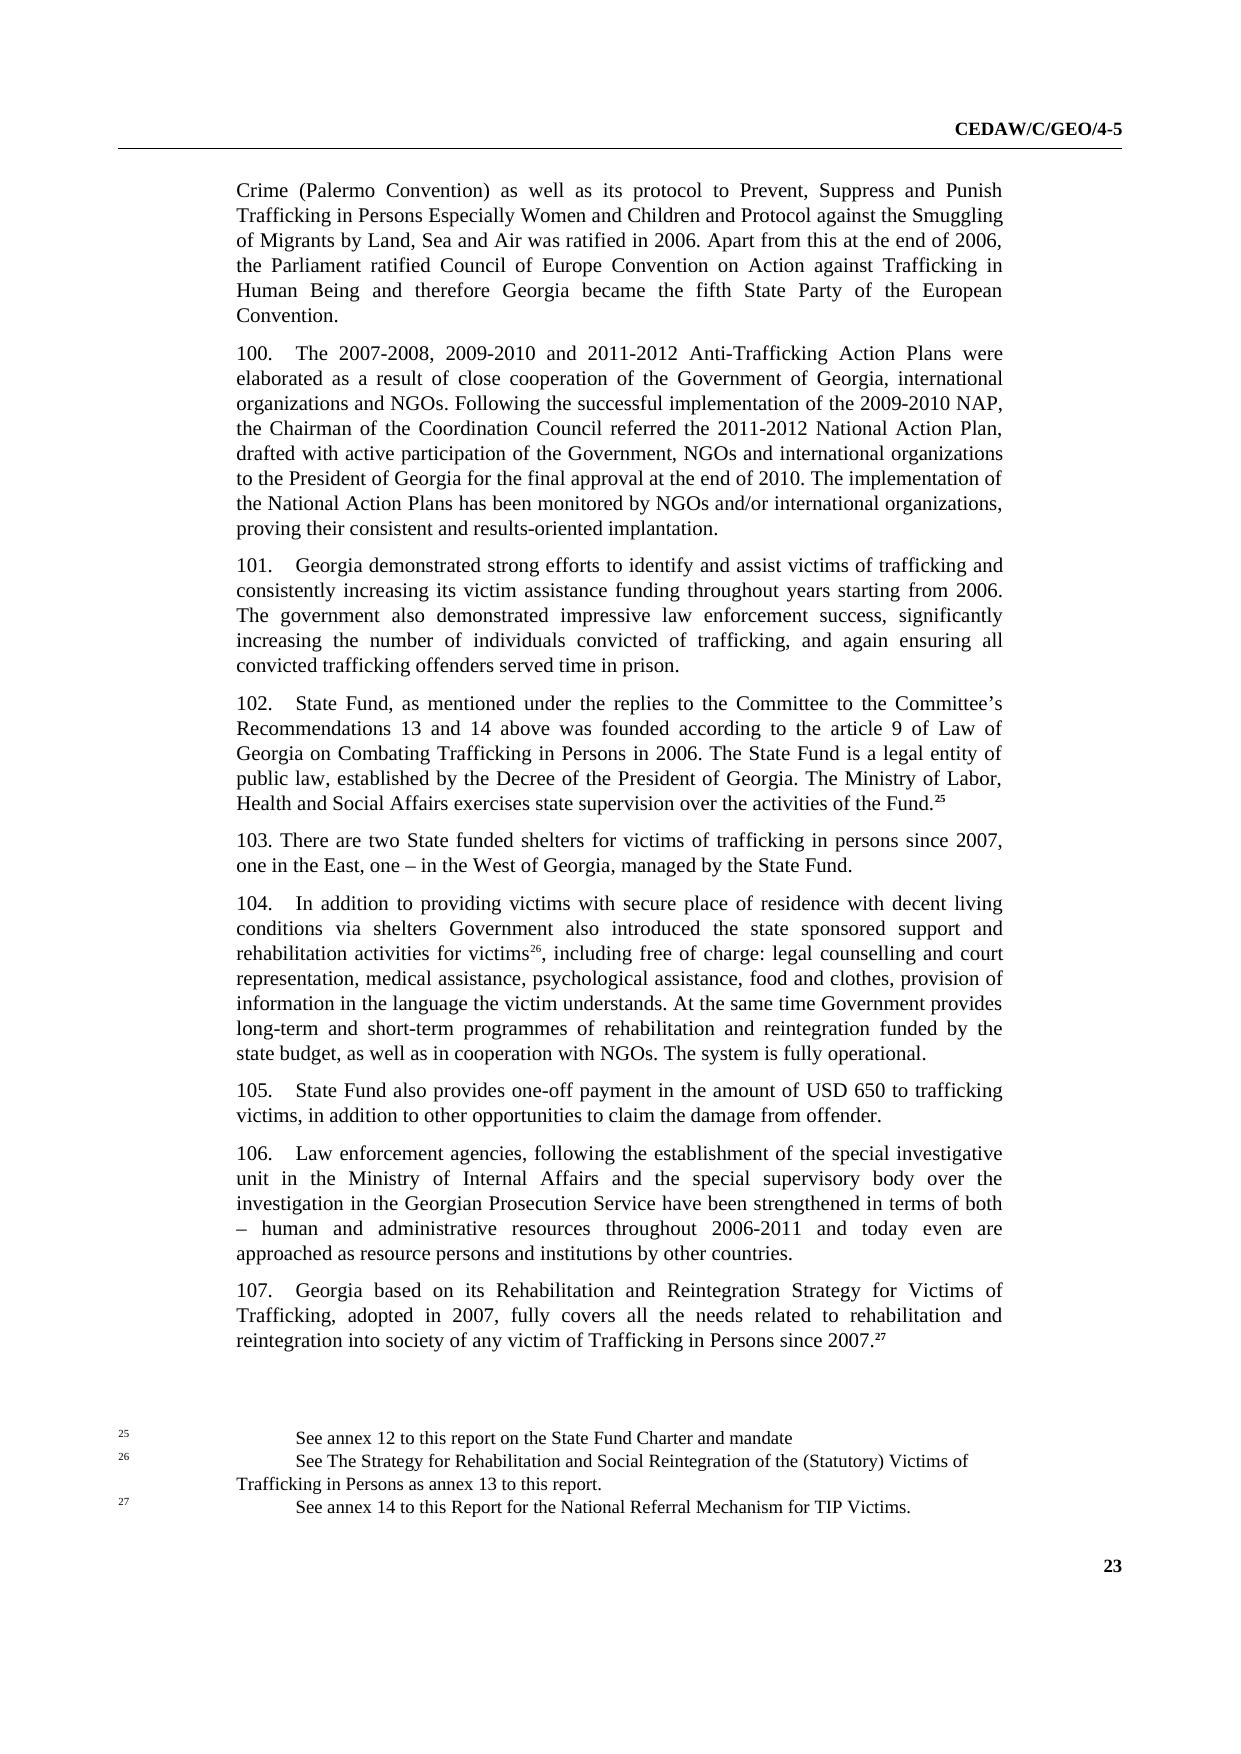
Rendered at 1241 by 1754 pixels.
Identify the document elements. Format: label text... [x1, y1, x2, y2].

text 103. There are two State funded shelters for victims of trafficking in persons since 2007, one in the East, one – in the West of Georgia, managed by the State Fund. [236, 827, 1004, 877]
text 102. State Fund, as mentioned under the replies to the Committee to the Committee’s Recommendations 13 and 14 above was founded according to the article 9 of Law of Georgia on Combating Trafficking in Persons in 2006. The State Fund is a legal entity of public law, established by the Decree of the President of Georgia. The Ministry of Labor, Health and Social Affairs exercises state supervision over the activities of the Fund. [236, 690, 1004, 815]
text 100. The 2007-2008, 2009-2010 and 2011-2012 Anti-Trafficking Action Plans were elaborated as a result of close cooperation of the Government of Georgia, international organizations and NGOs. Following the successful implementation of the 2009-2010 NAP, the Chairman of the Coordination Council referred the 2011-2012 National Action Plan, drafted with active participation of the Government, NGOs and international organizations to the President of Georgia for the final approval at the end of 2010. The implementation of the National Action Plans has been monitored by NGOs and/or international organizations, proving their consistent and results-oriented implantation. [236, 340, 1004, 540]
text 107. based on its Rehabilitation and Reintegration Strategy for Victims of Trafficking, adopted in 2007, fully covers all the needs related to rehabilitation and reintegration into society of any victim of Trafficking in Persons since 2007. [236, 1277, 1004, 1352]
text 101. demonstrated strong efforts to identify and assist victims of trafficking and consistently increasing its victim assistance funding throughout years starting from 2006. The government also demonstrated impressive law enforcement success, significantly increasing the number of individuals convicted of trafficking, and again ensuring all convicted trafficking offenders served time in prison. [236, 552, 1004, 677]
text 104. In addition to providing victims with secure place of residence with decent living conditions via shelters Government also introduced the state sponsored support and rehabilitation activities for victims, including free of charge: legal counselling and court representation, medical assistance, psychological assistance, food and clothes, provision of information in the language the victim understands. At the same time Government provides long-term and short-term programmes of rehabilitation and reintegration funded by the state budget, as well as in cooperation with NGOs. The system is fully operational. [236, 890, 1004, 1065]
text 105. State Fund also provides one-off payment in the amount of USD 650 to trafficking victims, in addition to other opportunities to claim the damage from offender. [236, 1077, 1004, 1127]
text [236, 177, 1004, 327]
text 106. Law enforcement agencies, following the establishment of the special investigative unit in the Ministry of Internal Affairs and the special supervisory body over the investigation in the Georgian Prosecution Service have been strengthened in terms of both – human and administrative resources throughout 2006-2011 and today even are approached as resource persons and institutions by other countries. [236, 1140, 1004, 1265]
